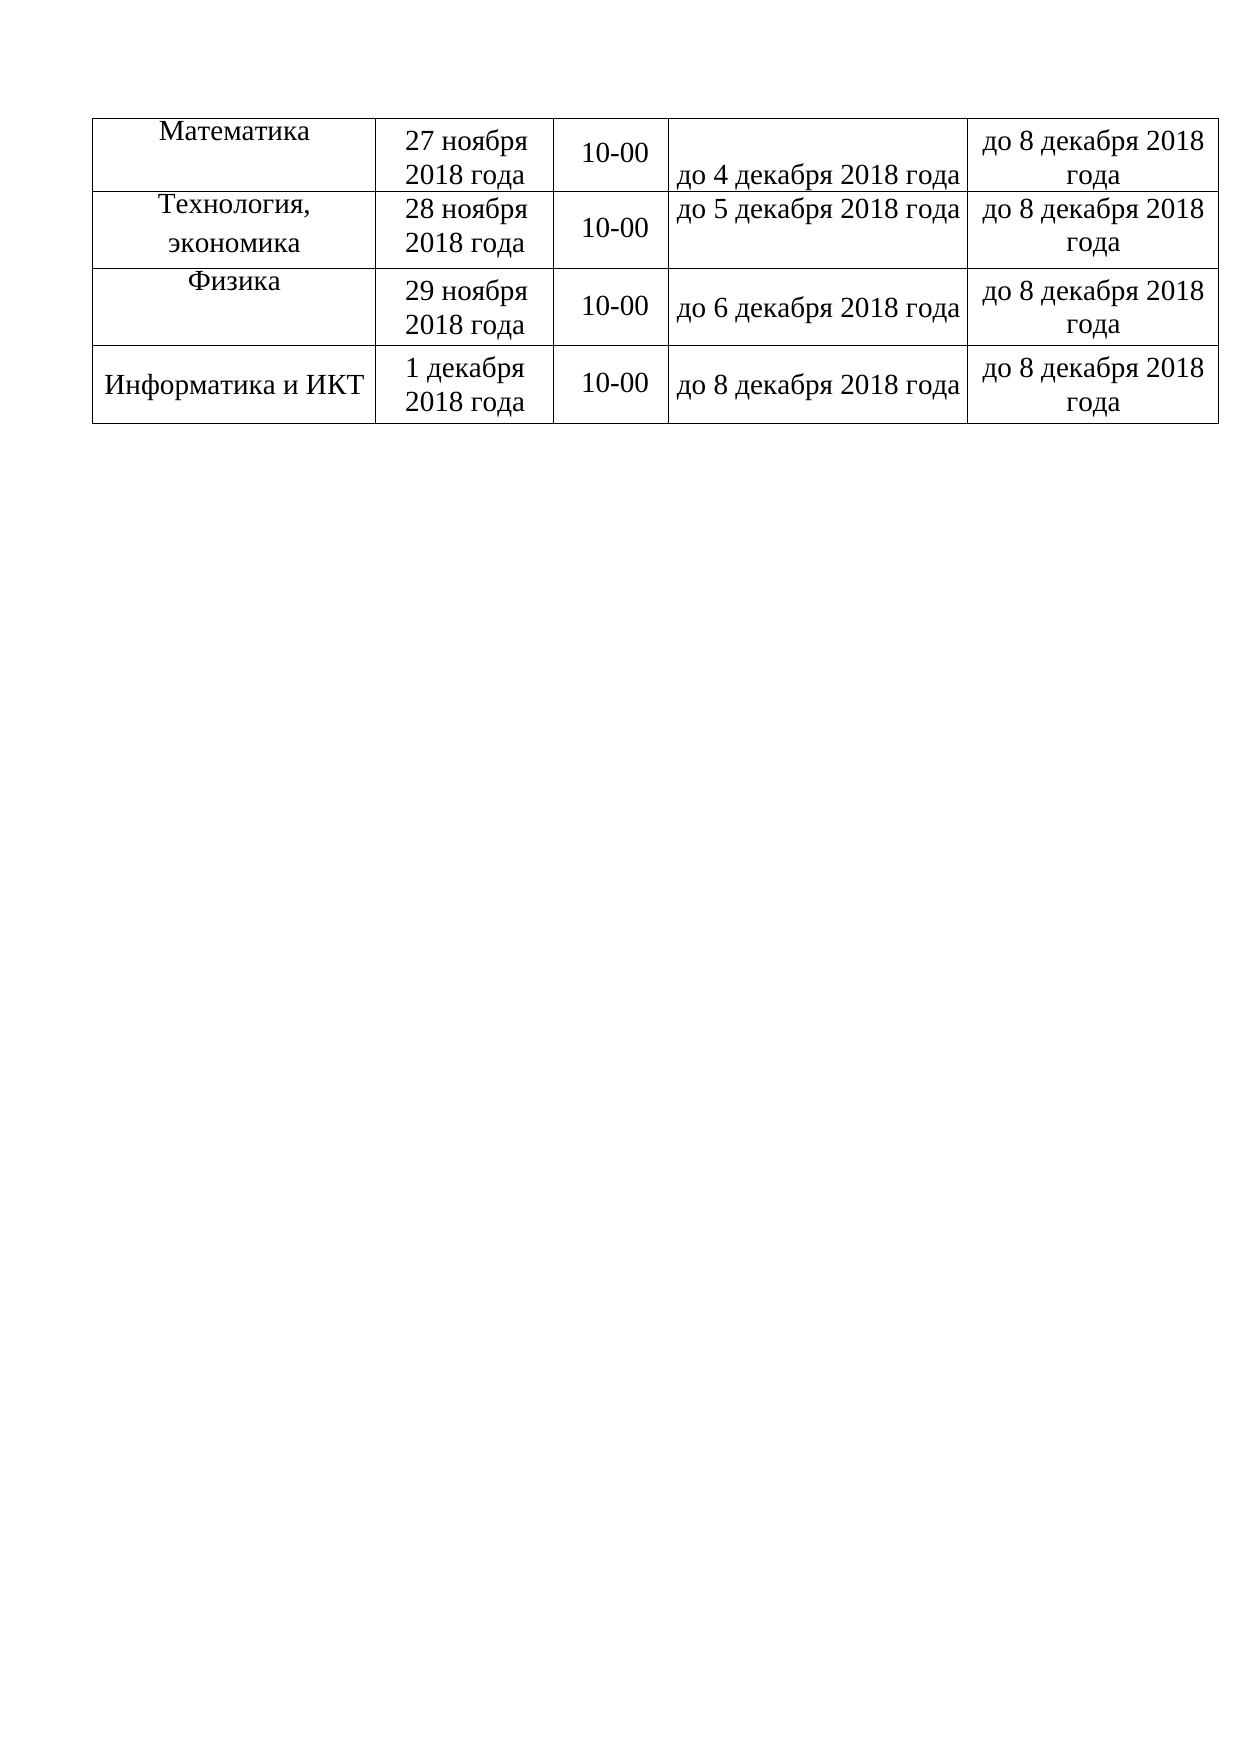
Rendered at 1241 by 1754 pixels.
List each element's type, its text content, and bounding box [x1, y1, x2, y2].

table_cell Информатика и ИКТ [93, 346, 375, 422]
table_cell 28 ноября 2018 года [376, 192, 553, 268]
table_cell до 8 декабря 2018 года [968, 269, 1218, 345]
table_cell до 8 декабря 2018 года [669, 346, 967, 422]
table_cell до 4 декабря 2018 года [669, 119, 967, 191]
table_cell 27 ноября 2018 года [376, 119, 553, 191]
table_cell до 5 декабря 2018 года [669, 192, 967, 268]
table_cell до 8 декабря 2018 года [968, 346, 1218, 422]
table_cell 29 ноября 2018 года [376, 269, 553, 345]
table_cell 10-00 [554, 119, 668, 191]
table_cell до 6 декабря 2018 года [669, 269, 967, 345]
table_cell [968, 119, 1218, 191]
table_cell 10-00 [554, 269, 668, 345]
table_cell 10-00 [554, 346, 668, 422]
table_cell до 8 декабря 2018 года [968, 192, 1218, 268]
table_cell 10-00 [554, 192, 668, 268]
table_cell Математика [93, 119, 375, 191]
table_cell 1 декабря 2018 года [376, 346, 553, 422]
table_cell Технология, экономика [93, 192, 375, 268]
table_cell Физика [93, 269, 375, 345]
